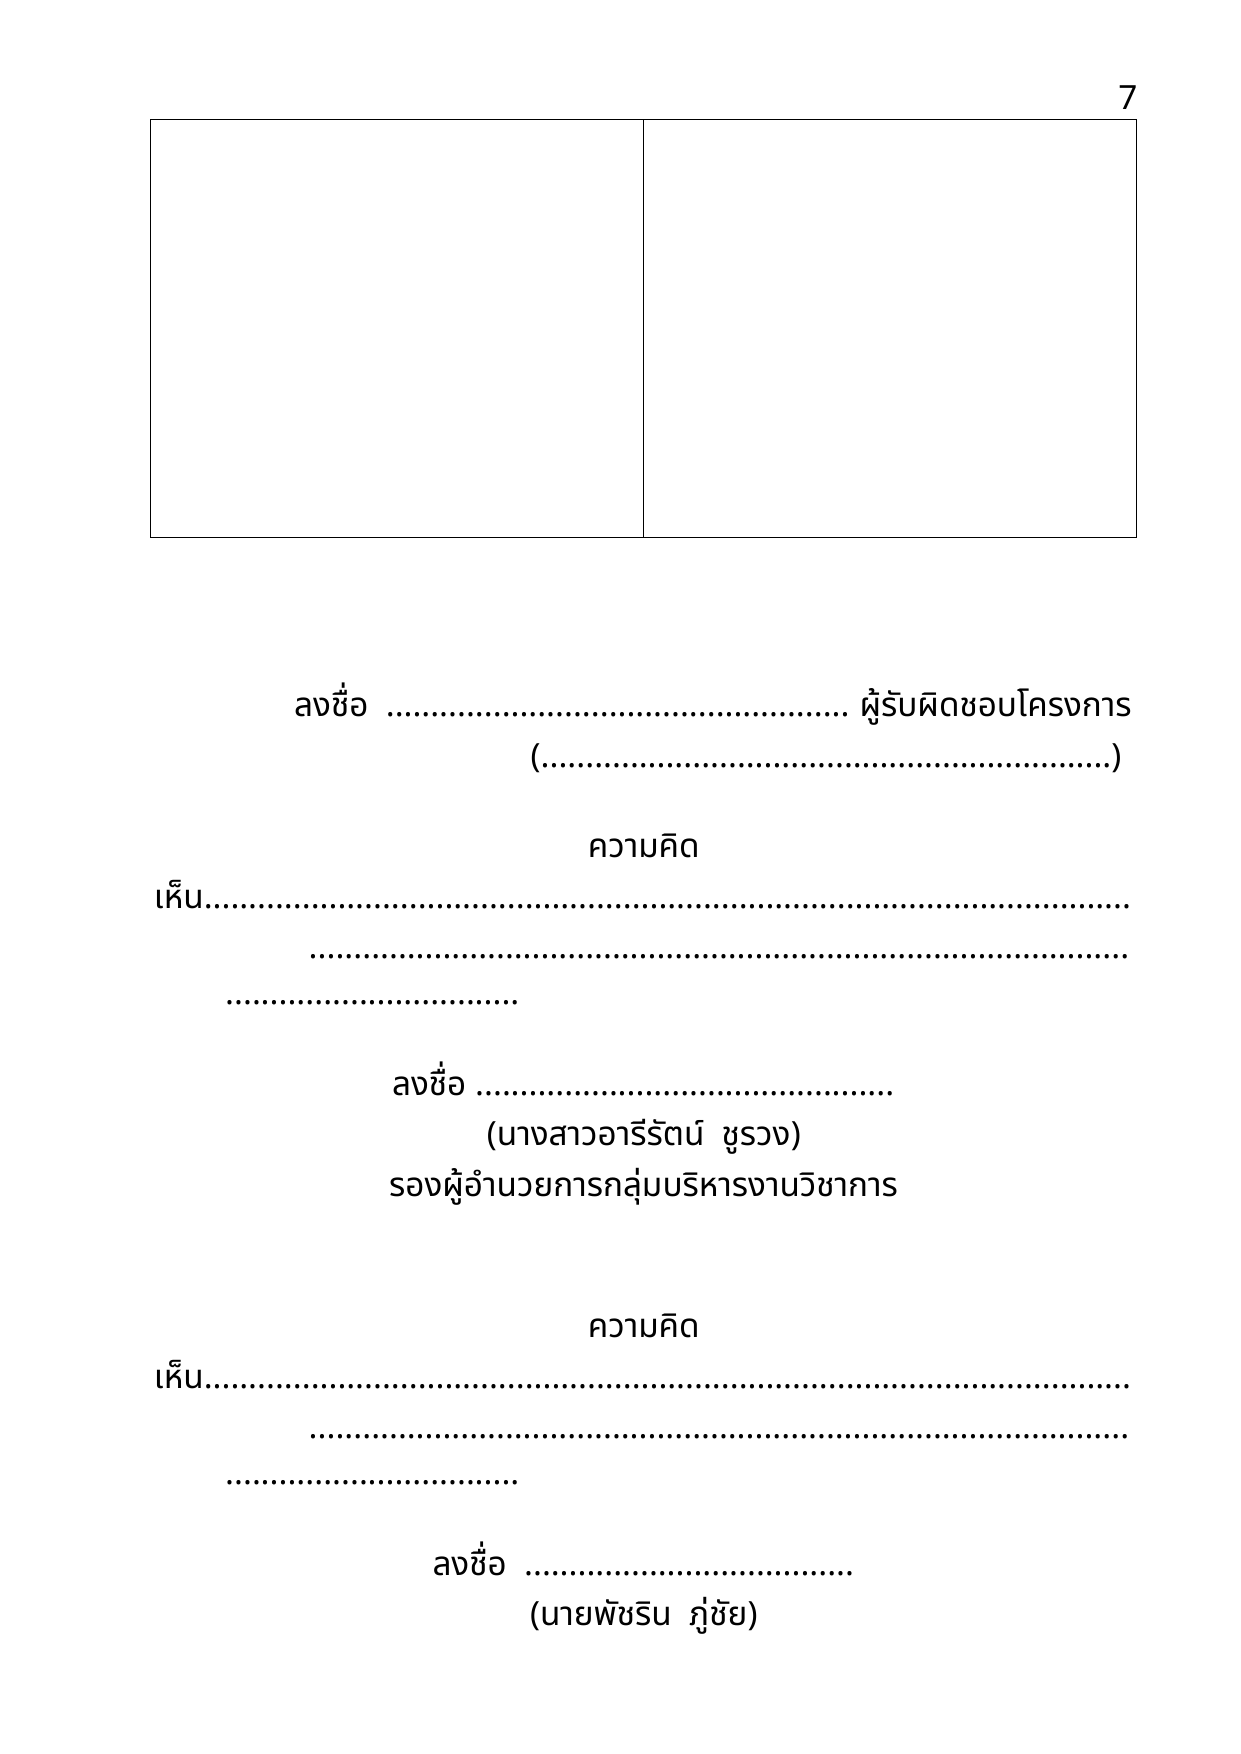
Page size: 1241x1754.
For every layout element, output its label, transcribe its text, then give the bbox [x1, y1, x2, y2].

text (นายพัชริน ภู่ชัย) [150, 1590, 1137, 1641]
text ............................................................................................................................. [225, 1403, 1137, 1494]
text รองผู้อำนวยการกลุ่มบริหารงานวิชาการ [150, 1161, 1137, 1211]
text ความคิดเห็น........................................................................................................ [150, 1302, 1137, 1403]
text (นางสาวอารีรัตน์ ชูรวง) [150, 1110, 1137, 1161]
table_cell [644, 120, 1136, 537]
text ............................................................................................................................. [225, 923, 1137, 1014]
table_cell [151, 120, 643, 537]
text ลงชื่อ ..................................... [150, 1539, 1137, 1590]
text ลงชื่อ ............................................... [150, 1059, 1137, 1110]
text (................................................................) [150, 731, 1137, 777]
text ลงชื่อ .................................................... ผู้รับผิดชอบโครงการ [150, 681, 1137, 731]
text ความคิดเห็น........................................................................................................ [150, 822, 1137, 923]
